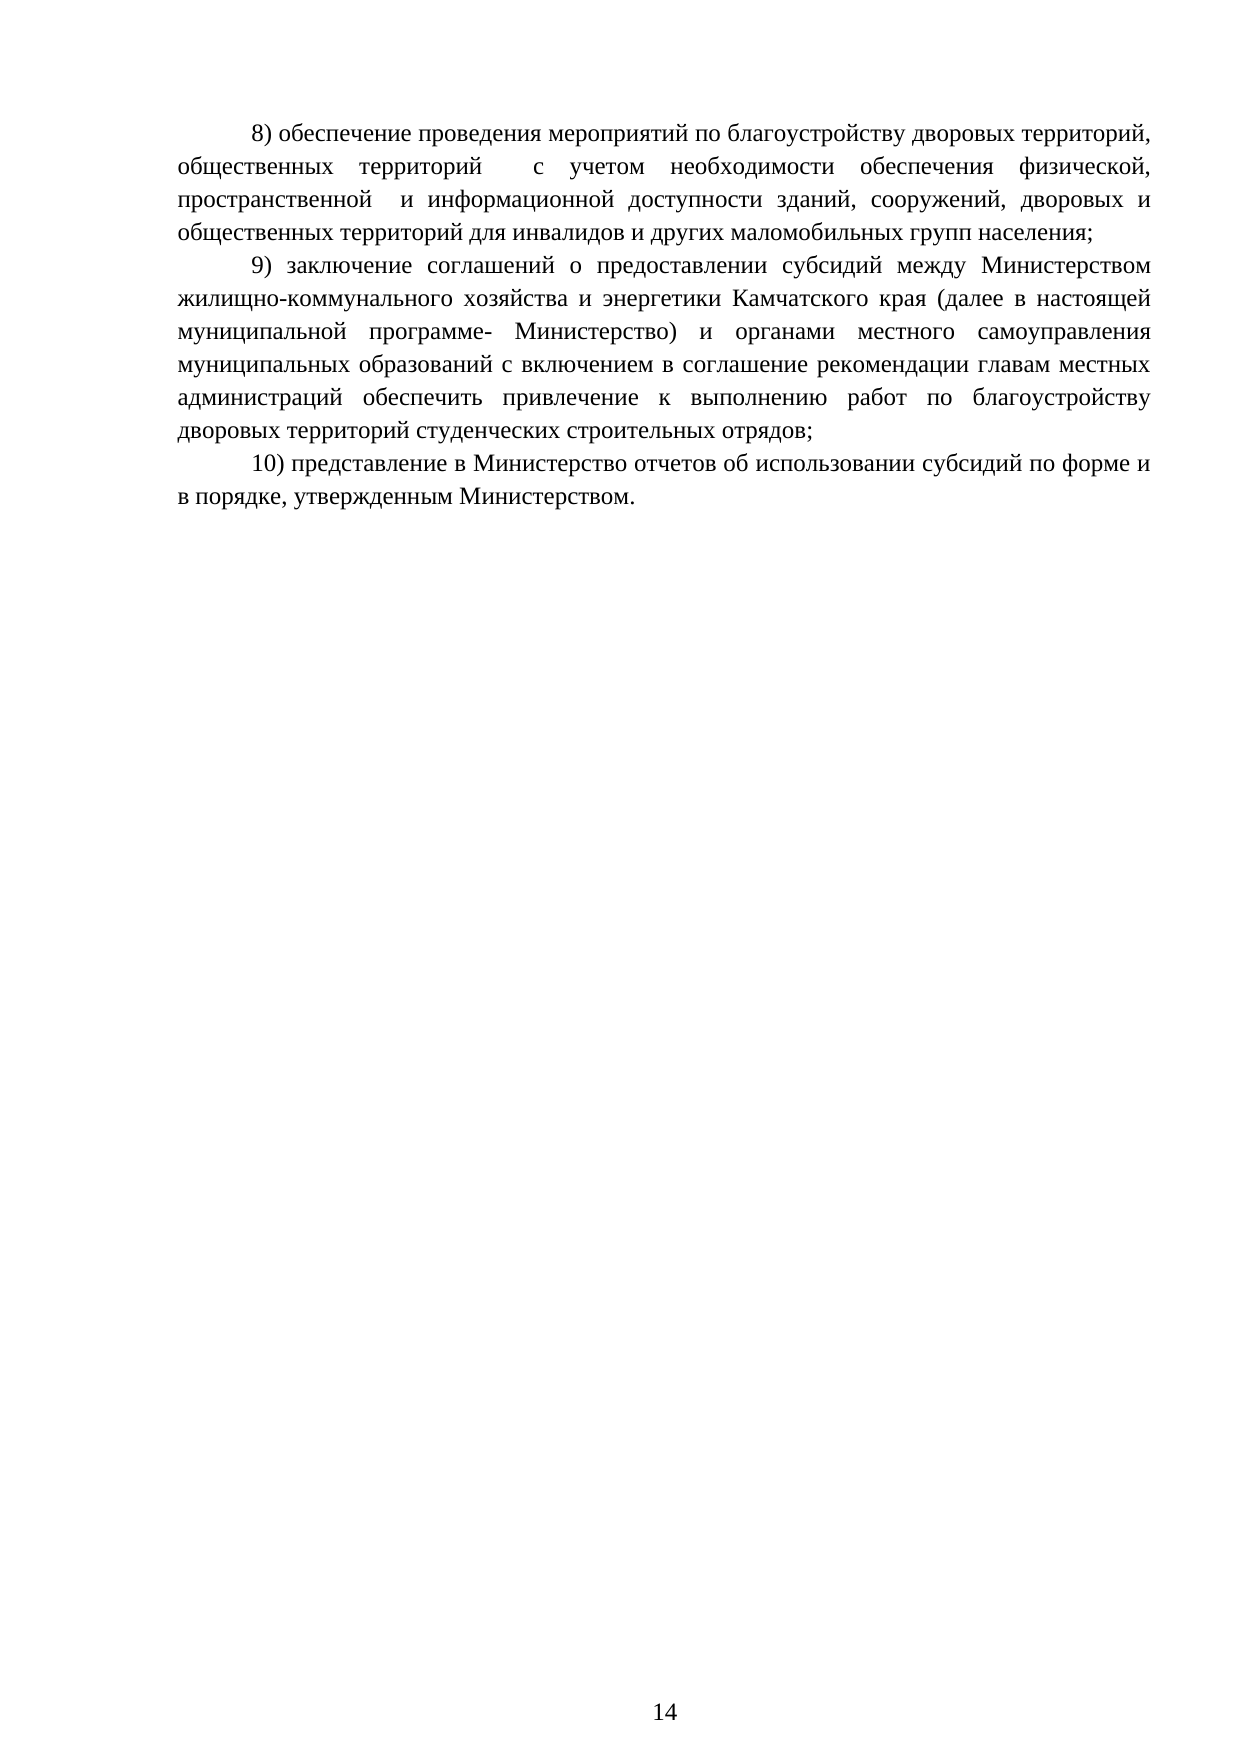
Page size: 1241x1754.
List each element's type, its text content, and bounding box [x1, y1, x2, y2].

text 9) заключение соглашений о предоставлении субсидий между Министерством жилищно-коммунального хозяйства и энергетики Камчатского края (далее в настоящей муниципальной программе- Министерство) и органами местного самоуправления муниципальных образований с включением в соглашение рекомендации главам местных администраций обеспечить привлечение к выполнению работ по благоустройству дворовых территорий студенческих строительных отрядов; [177, 250, 1152, 444]
text 10) представление в Министерство отчетов об использовании субсидий по форме и в порядке, утвержденным Министерством. [177, 448, 1152, 510]
text 8) обеспечение проведения мероприятий по благоустройству дворовых территорий, общественных территорий с учетом необходимости обеспечения физической, пространственной и информационной доступности зданий, сооружений, дворовых и общественных территорий для инвалидов и других маломобильных групп населения; [177, 118, 1152, 246]
